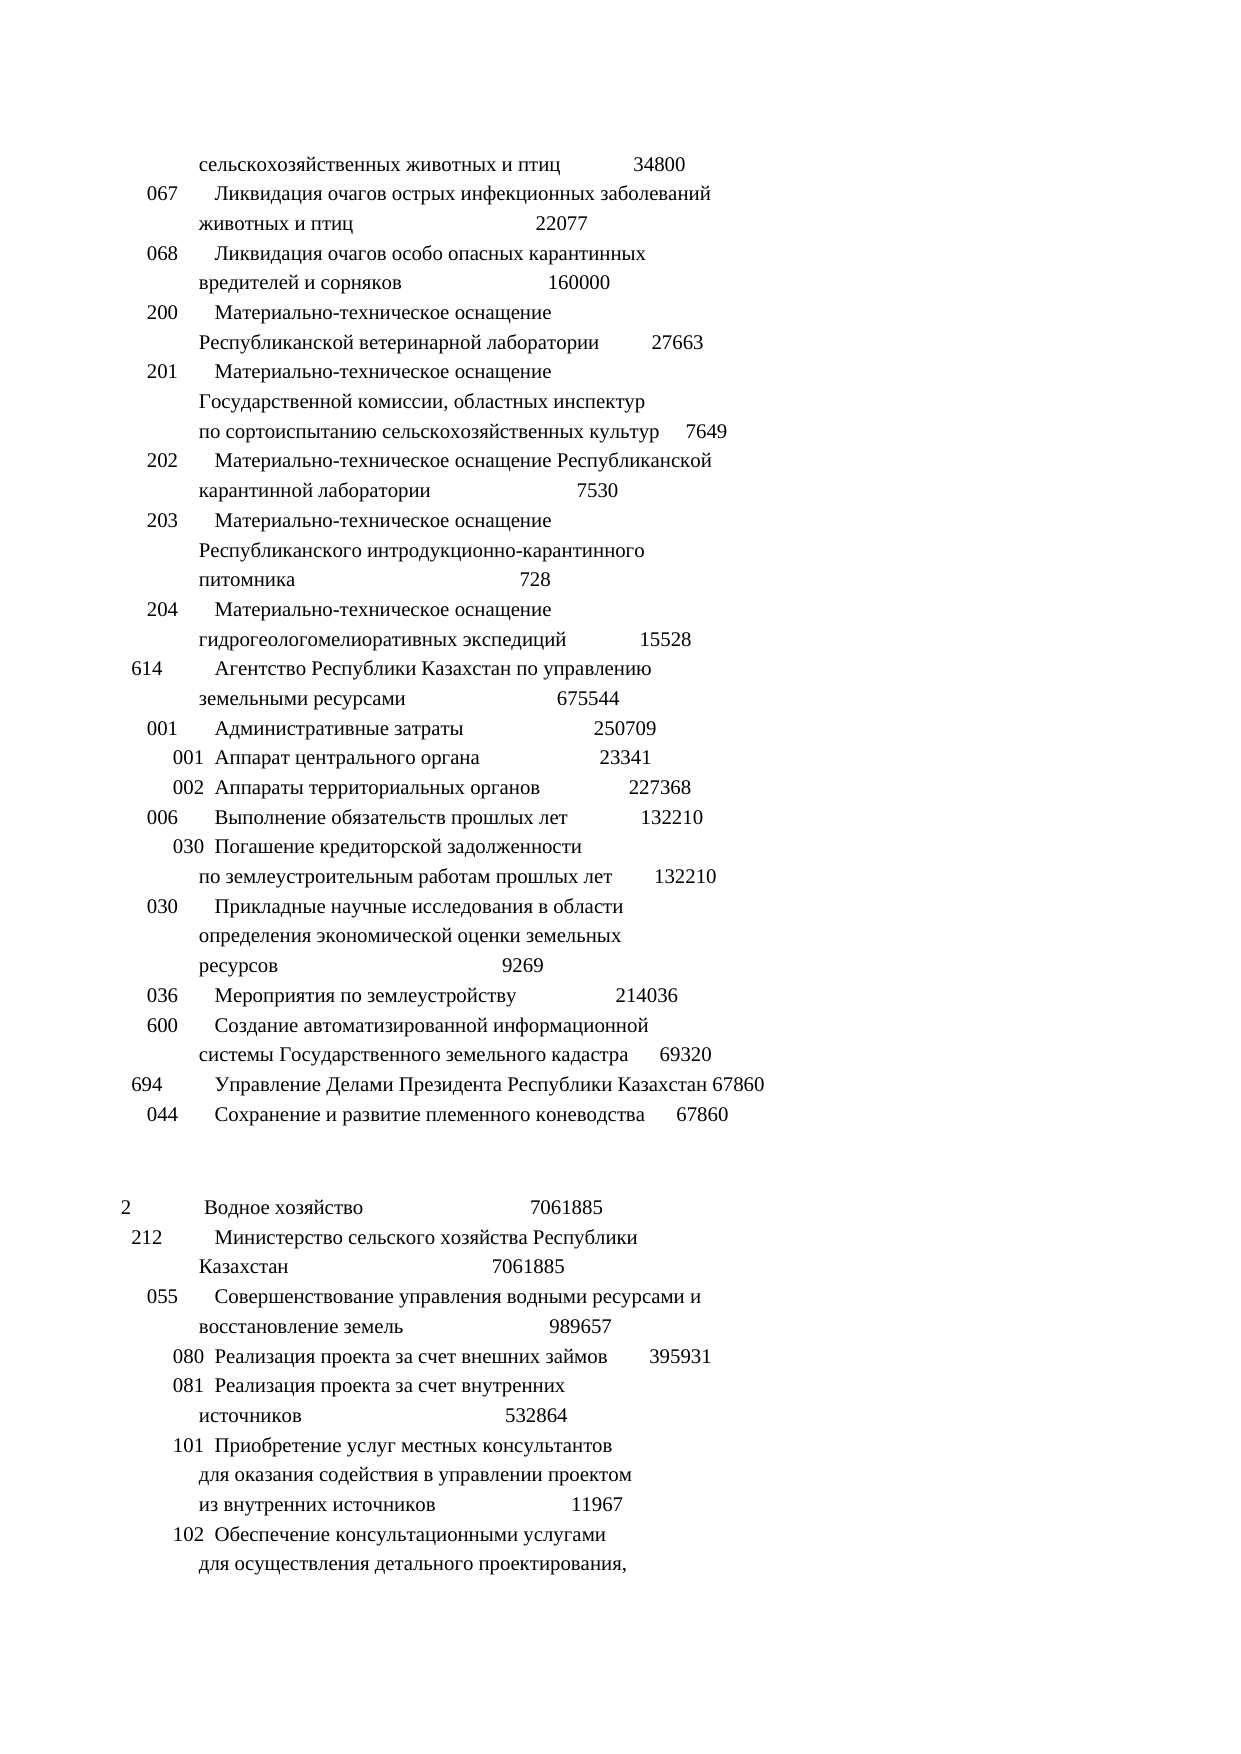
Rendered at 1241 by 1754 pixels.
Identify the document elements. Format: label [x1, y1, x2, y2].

table_header [101, 150, 1240, 1133]
table_header [101, 1194, 1240, 1583]
